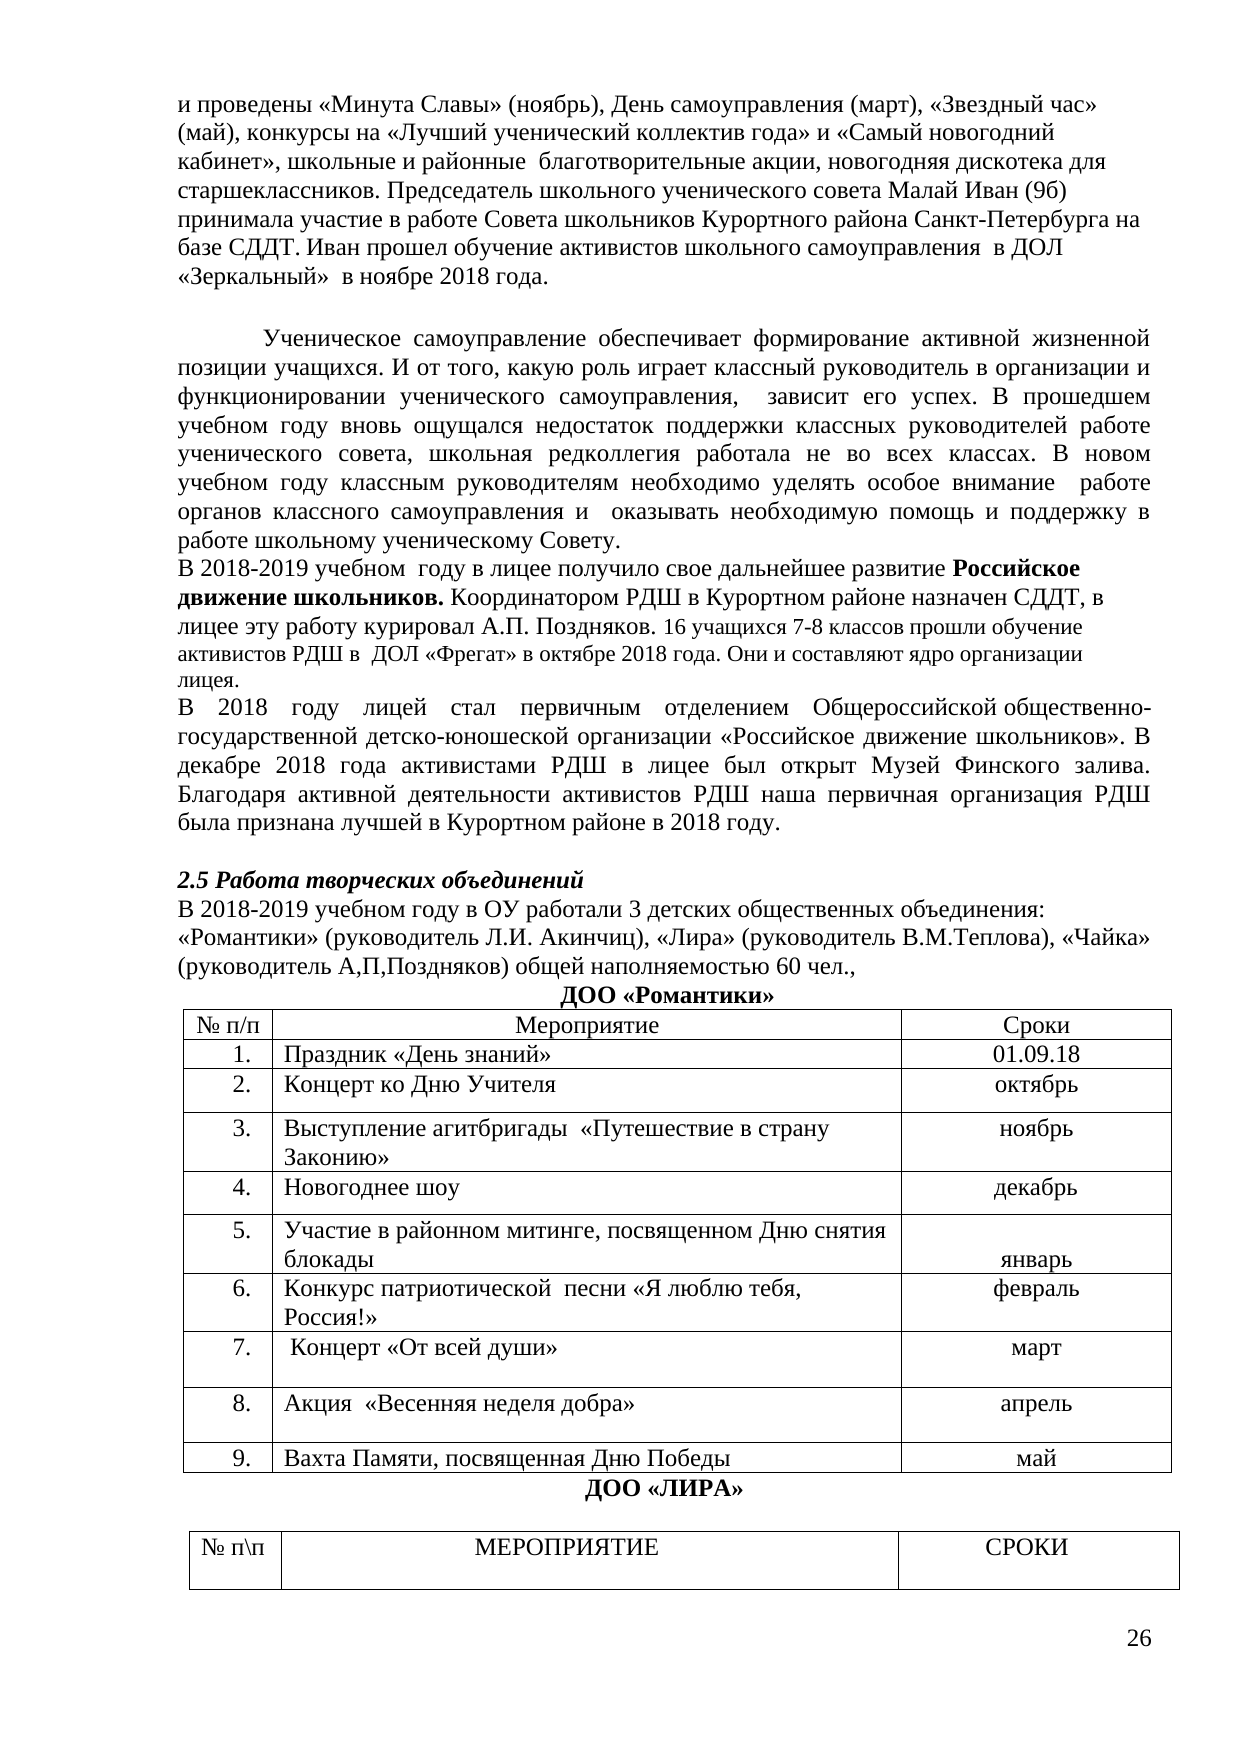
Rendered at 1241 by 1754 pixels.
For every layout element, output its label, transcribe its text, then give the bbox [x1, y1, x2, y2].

text ДОО «ЛИРА» [177, 1473, 1152, 1502]
table_cell Концерт «От всей души» [273, 1332, 901, 1387]
table_cell декабрь [902, 1172, 1171, 1214]
table_cell [184, 1040, 272, 1068]
table_header СРОКИ [899, 1532, 1179, 1589]
table_header МЕРОПРИЯТИЕ [282, 1532, 898, 1589]
table_header Мероприятие [273, 1010, 901, 1038]
table_cell Акция «Весенняя неделя добра» [273, 1388, 901, 1442]
table_cell [184, 1332, 272, 1387]
table_cell январь [902, 1215, 1171, 1272]
table_cell Вахта Памяти, посвященная Дню Победы [273, 1443, 901, 1472]
table_cell [184, 1388, 272, 1442]
table_cell май [902, 1443, 1171, 1472]
table_header № п\п [190, 1532, 281, 1589]
table_cell [184, 1215, 272, 1272]
table_cell 01.09.18 [902, 1040, 1171, 1068]
table_cell ноябрь [902, 1113, 1171, 1171]
table_cell [184, 1443, 272, 1472]
text В 2018-2019 учебном году в ОУ работали 3 детских общественных объединения: «Романтики» (руководитель Л.И. Акинчиц), «Лира» (руководитель В.М.Теплова), «Чайка» (руководитель А,П,Поздняков) общей наполняемостью 60 чел., [177, 894, 1152, 980]
table_cell [184, 1274, 272, 1331]
table_cell март [902, 1332, 1171, 1387]
table_cell [184, 1172, 272, 1214]
table_cell февраль [902, 1274, 1171, 1331]
table_cell Концерт ко Дню Учителя [273, 1069, 901, 1112]
table_header Сроки [902, 1010, 1171, 1038]
table_cell Участие в районном митинге, посвященном Дню снятия блокады [273, 1215, 901, 1272]
table_cell [184, 1113, 272, 1171]
table_cell апрель [902, 1388, 1171, 1442]
table_cell октябрь [902, 1069, 1171, 1112]
text В 2018-2019 учебном году в лицее получило свое дальнейшее развитие Российское движение школьников. Координатором РДШ в Курортном районе назначен СДДТ, в лицее эту работу курировал А.П. Поздняков. 16 учащихся 7-8 классов прошли обучение активистов РДШ в ДОЛ «Фрегат» в октябре 2018 года. Они и составляют ядро организации лицея. [177, 553, 1152, 692]
table_cell Новогоднее шоу [273, 1172, 901, 1214]
table_cell Конкурс патриотической песни «Я люблю тебя, Россия!» [273, 1274, 901, 1331]
table_cell [184, 1069, 272, 1112]
table_cell Праздник «День знаний» [273, 1040, 901, 1068]
text В 2018 году лицей стал первичным отделением Общероссийской общественно-государственной детско-юношеской организации «Российское движение школьников». В декабре 2018 года активистами РДШ в лицее был открыт Музей Финского залива. Благодаря активной деятельности активистов РДШ наша первичная организация РДШ была признана лучшей в Курортном районе в 2018 году. [177, 692, 1152, 836]
table_header № п/п [184, 1010, 272, 1038]
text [177, 89, 1152, 290]
table_cell Выступление агитбригады «Путешествие в страну Законию» [273, 1113, 901, 1171]
text ДОО «Романтики» [177, 980, 1152, 1009]
text 2.5 Работа творческих объединений [177, 865, 1152, 894]
text Ученическое самоуправление обеспечивает формирование активной жизненной позиции учащихся. И от того, какую роль играет классный руководитель в организации и функционировании ученического самоуправления, зависит его успех. В прошедшем учебном году вновь ощущался недостаток поддержки классных руководителей работе ученического совета, школьная редколлегия работала не во всех классах. В новом учебном году классным руководителям необходимо уделять особое внимание работе органов классного самоуправления и оказывать необходимую помощь и поддержку в работе школьному ученическому Совету. [177, 323, 1152, 553]
